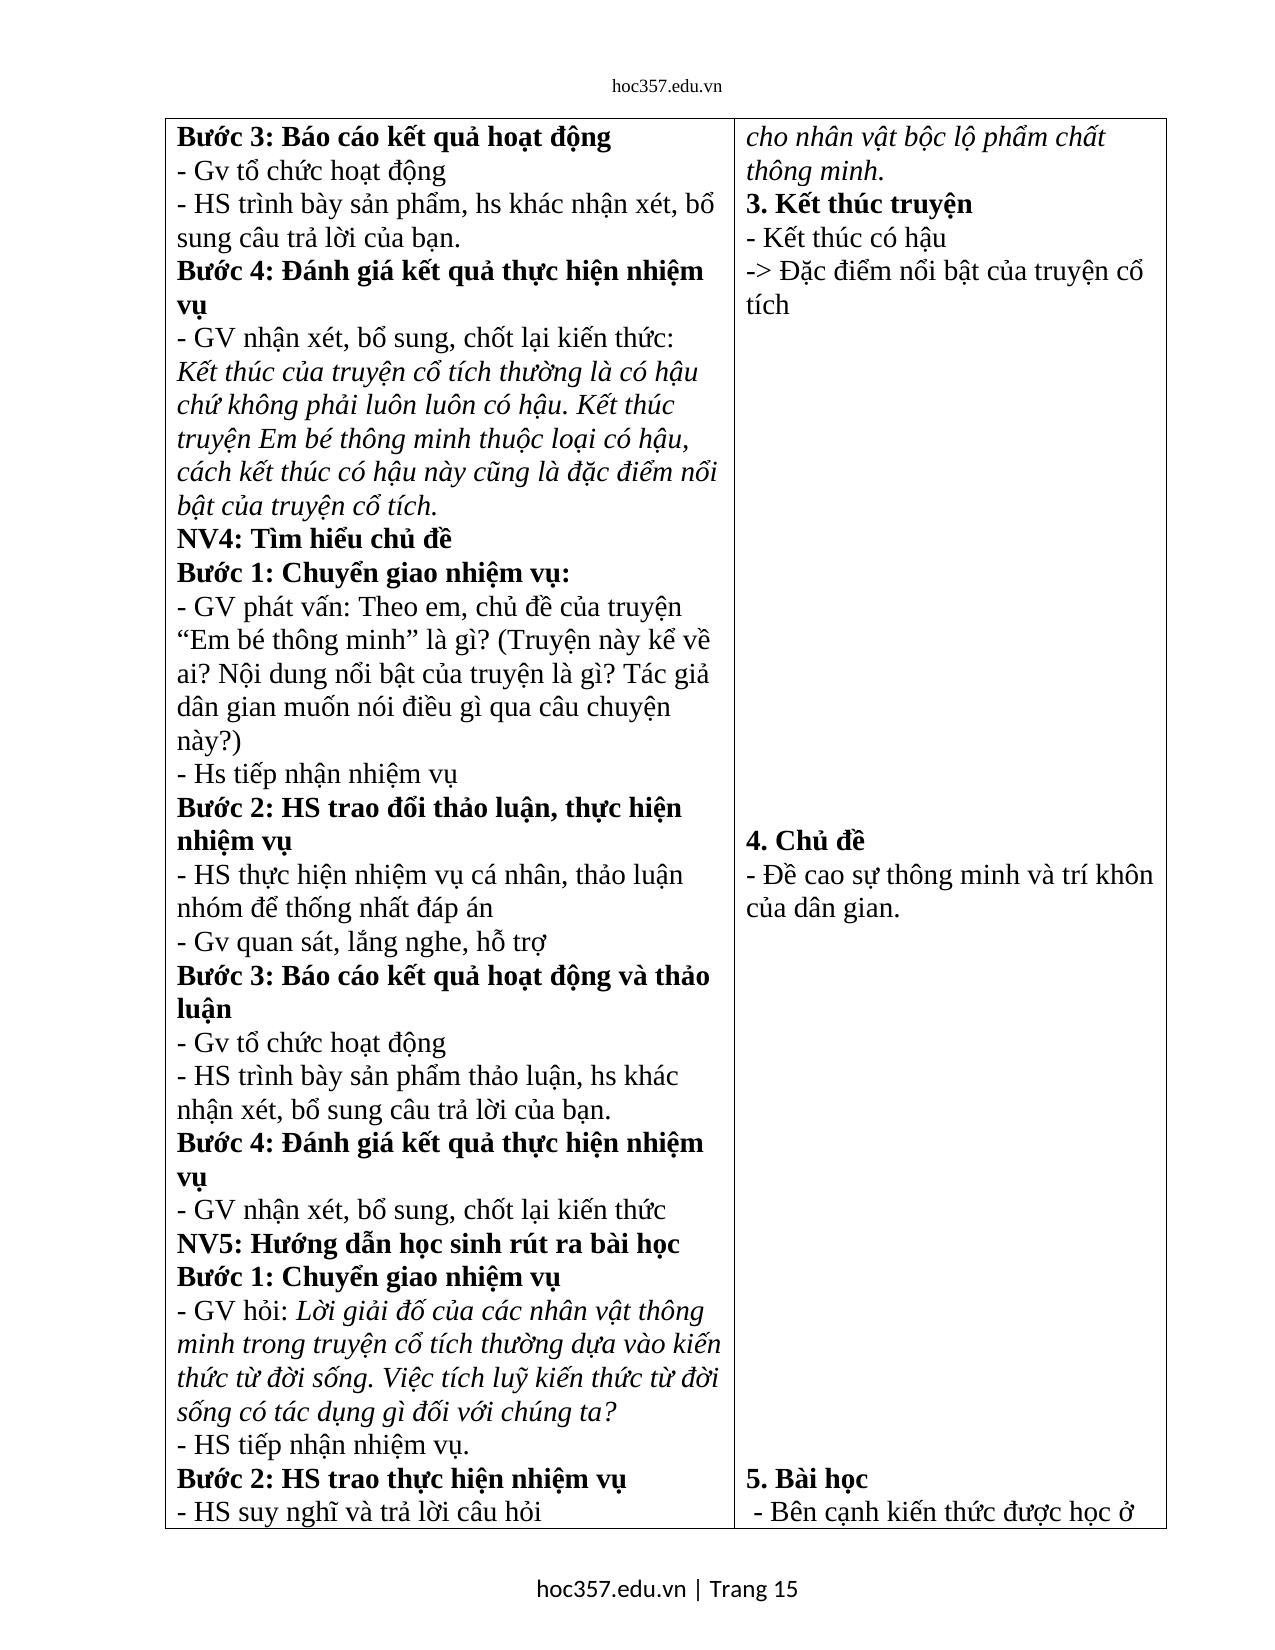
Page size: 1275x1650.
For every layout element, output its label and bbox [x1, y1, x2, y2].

table_cell [166, 119, 734, 1528]
table_cell [735, 119, 1166, 1528]
